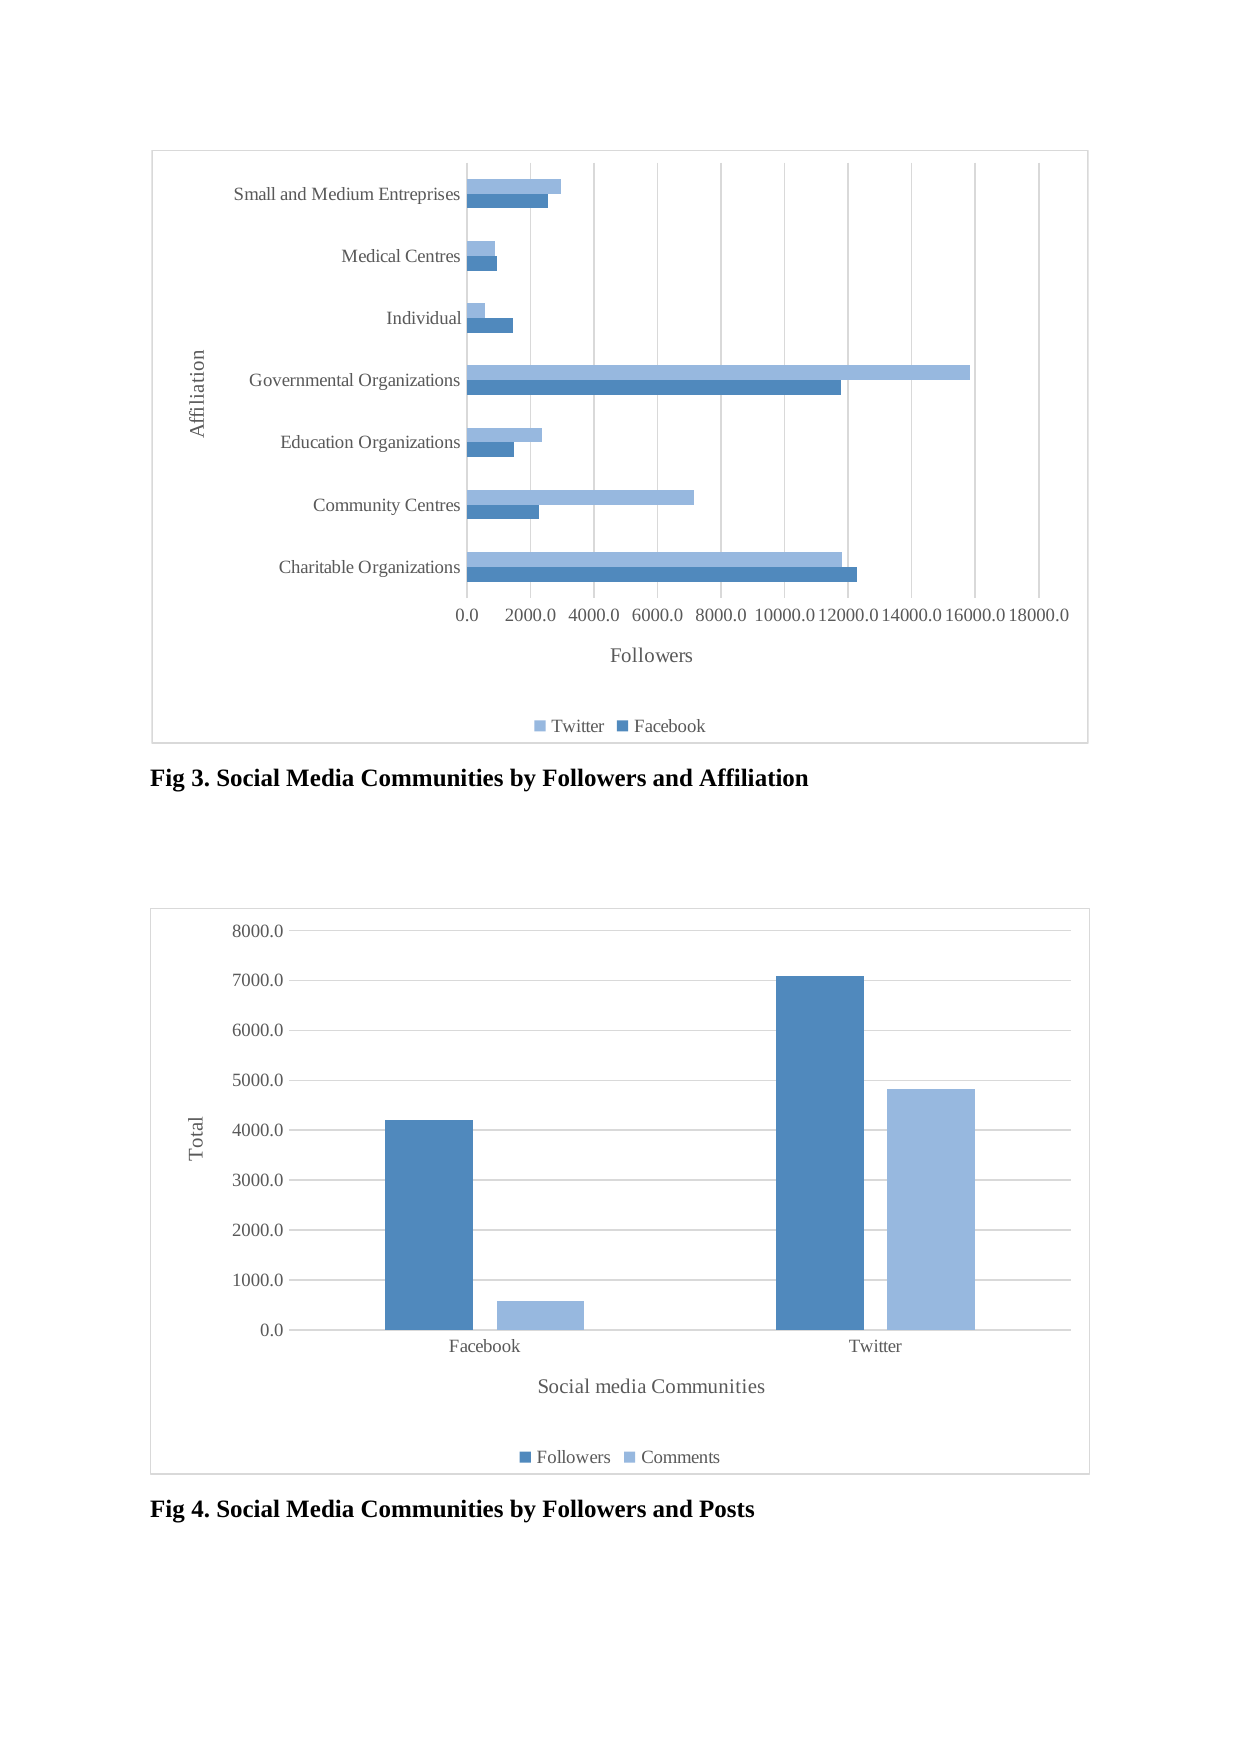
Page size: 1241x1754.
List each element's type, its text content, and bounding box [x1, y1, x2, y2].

text Fig 3. Social Media Communities by Followers and Affiliation [150, 763, 1090, 791]
text Fig 4. Social Media Communities by Followers and Posts [150, 1494, 1090, 1523]
